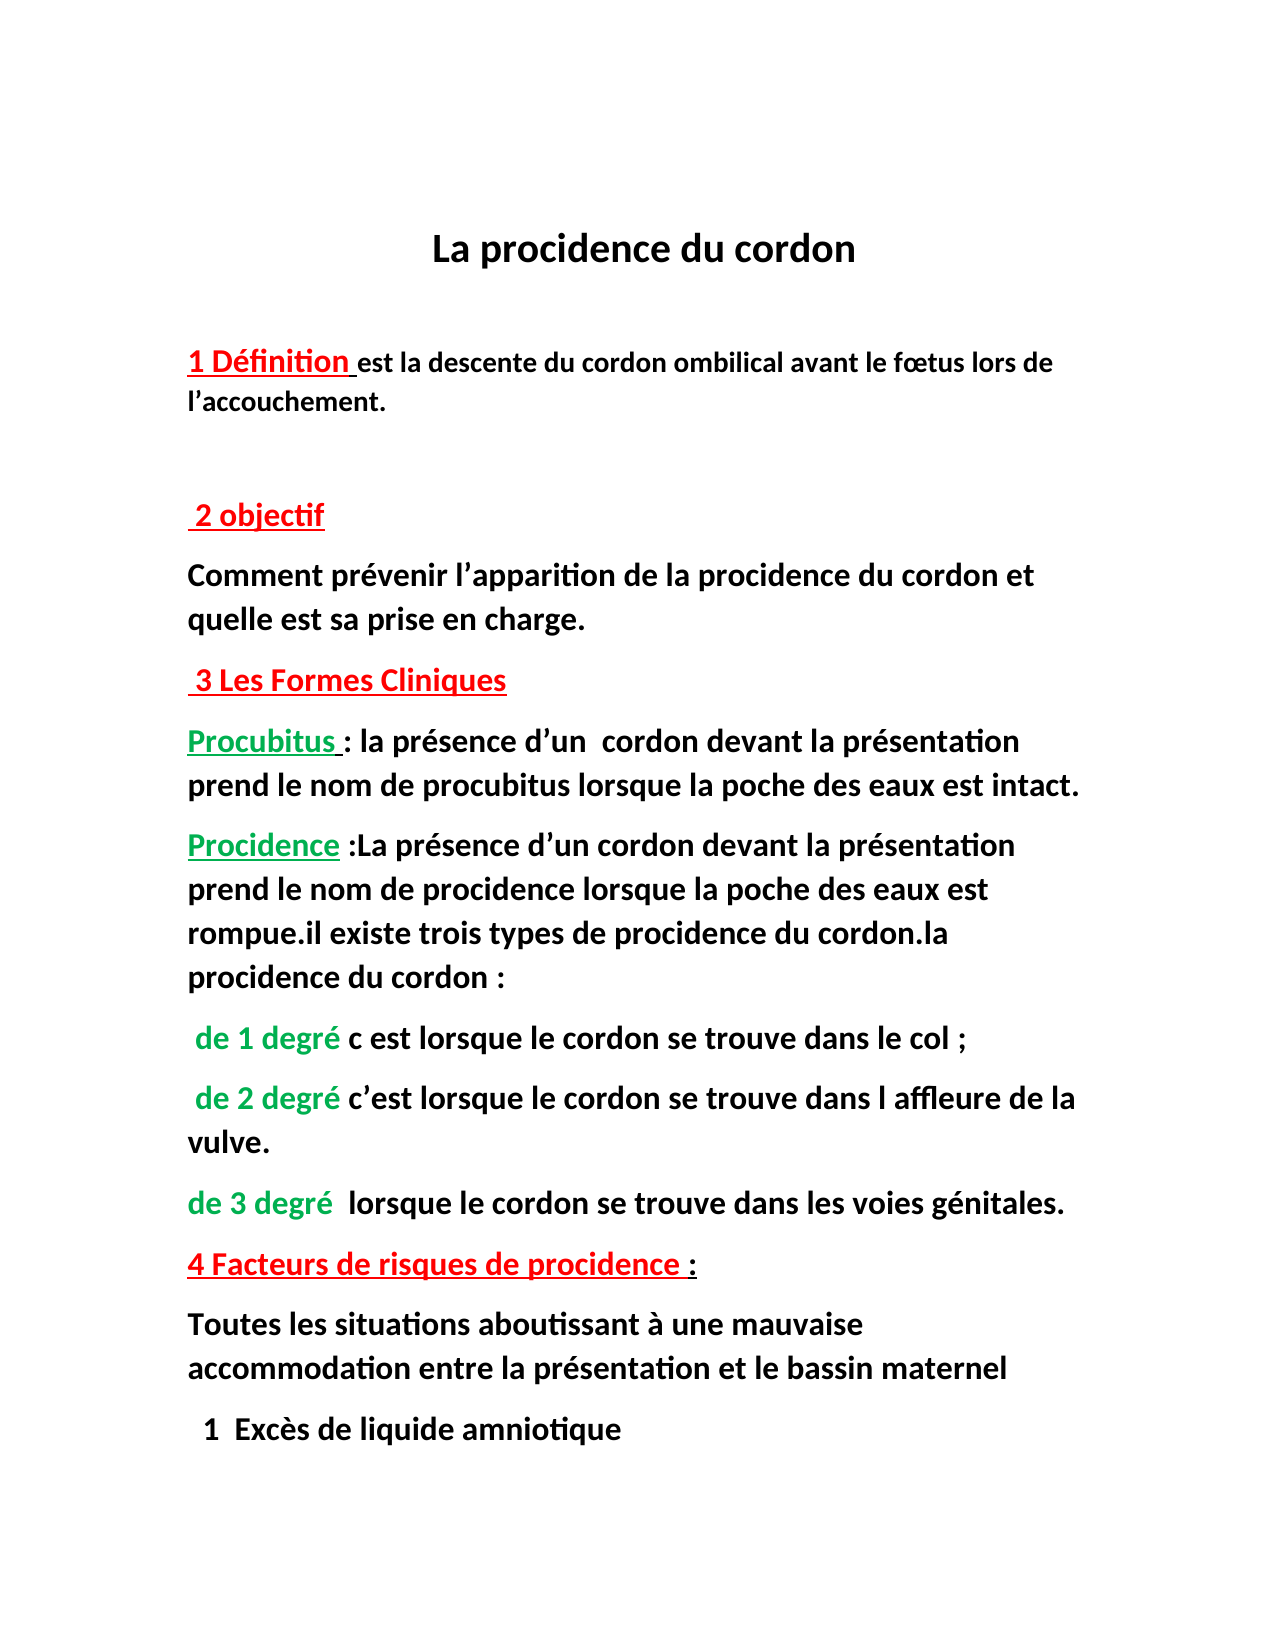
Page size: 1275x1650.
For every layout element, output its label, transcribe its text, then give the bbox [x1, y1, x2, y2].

text de 3 degré lorsque le cordon se trouve dans les voies génitales. [187, 1182, 1088, 1223]
text La procidence du cordon [187, 222, 1088, 272]
text 3 Les Formes Cliniques [187, 659, 1088, 700]
text 1 Excès de liquide amniotique [187, 1408, 1088, 1448]
text Procidence :La présence d’un cordon devant la présentation prend le nom de procidence lorsque la poche des eaux est rompue.il existe trois types de procidence du cordon.la procidence du cordon : [187, 824, 1088, 997]
text 1 Définition est la descente du cordon ombilical avant le fœtus lors de l’accouchement. [187, 340, 1088, 419]
text Toutes les situations aboutissant à une mauvaise accommodation entre la présentation et le bassin maternel [187, 1303, 1088, 1388]
text de 2 degré c’est lorsque le cordon se trouve dans l affleure de la vulve. [187, 1077, 1088, 1162]
text de 1 degré c est lorsque le cordon se trouve dans le col ; [187, 1017, 1088, 1057]
text Comment prévenir l’apparition de la procidence du cordon et quelle est sa prise en charge. [187, 554, 1088, 639]
text 4 Facteurs de risques de procidence : [187, 1242, 1088, 1283]
text Procubitus : la présence d’un cordon devant la présentation prend le nom de procubitus lorsque la poche des eaux est intact. [187, 719, 1088, 804]
text 2 objectif [187, 494, 1088, 534]
